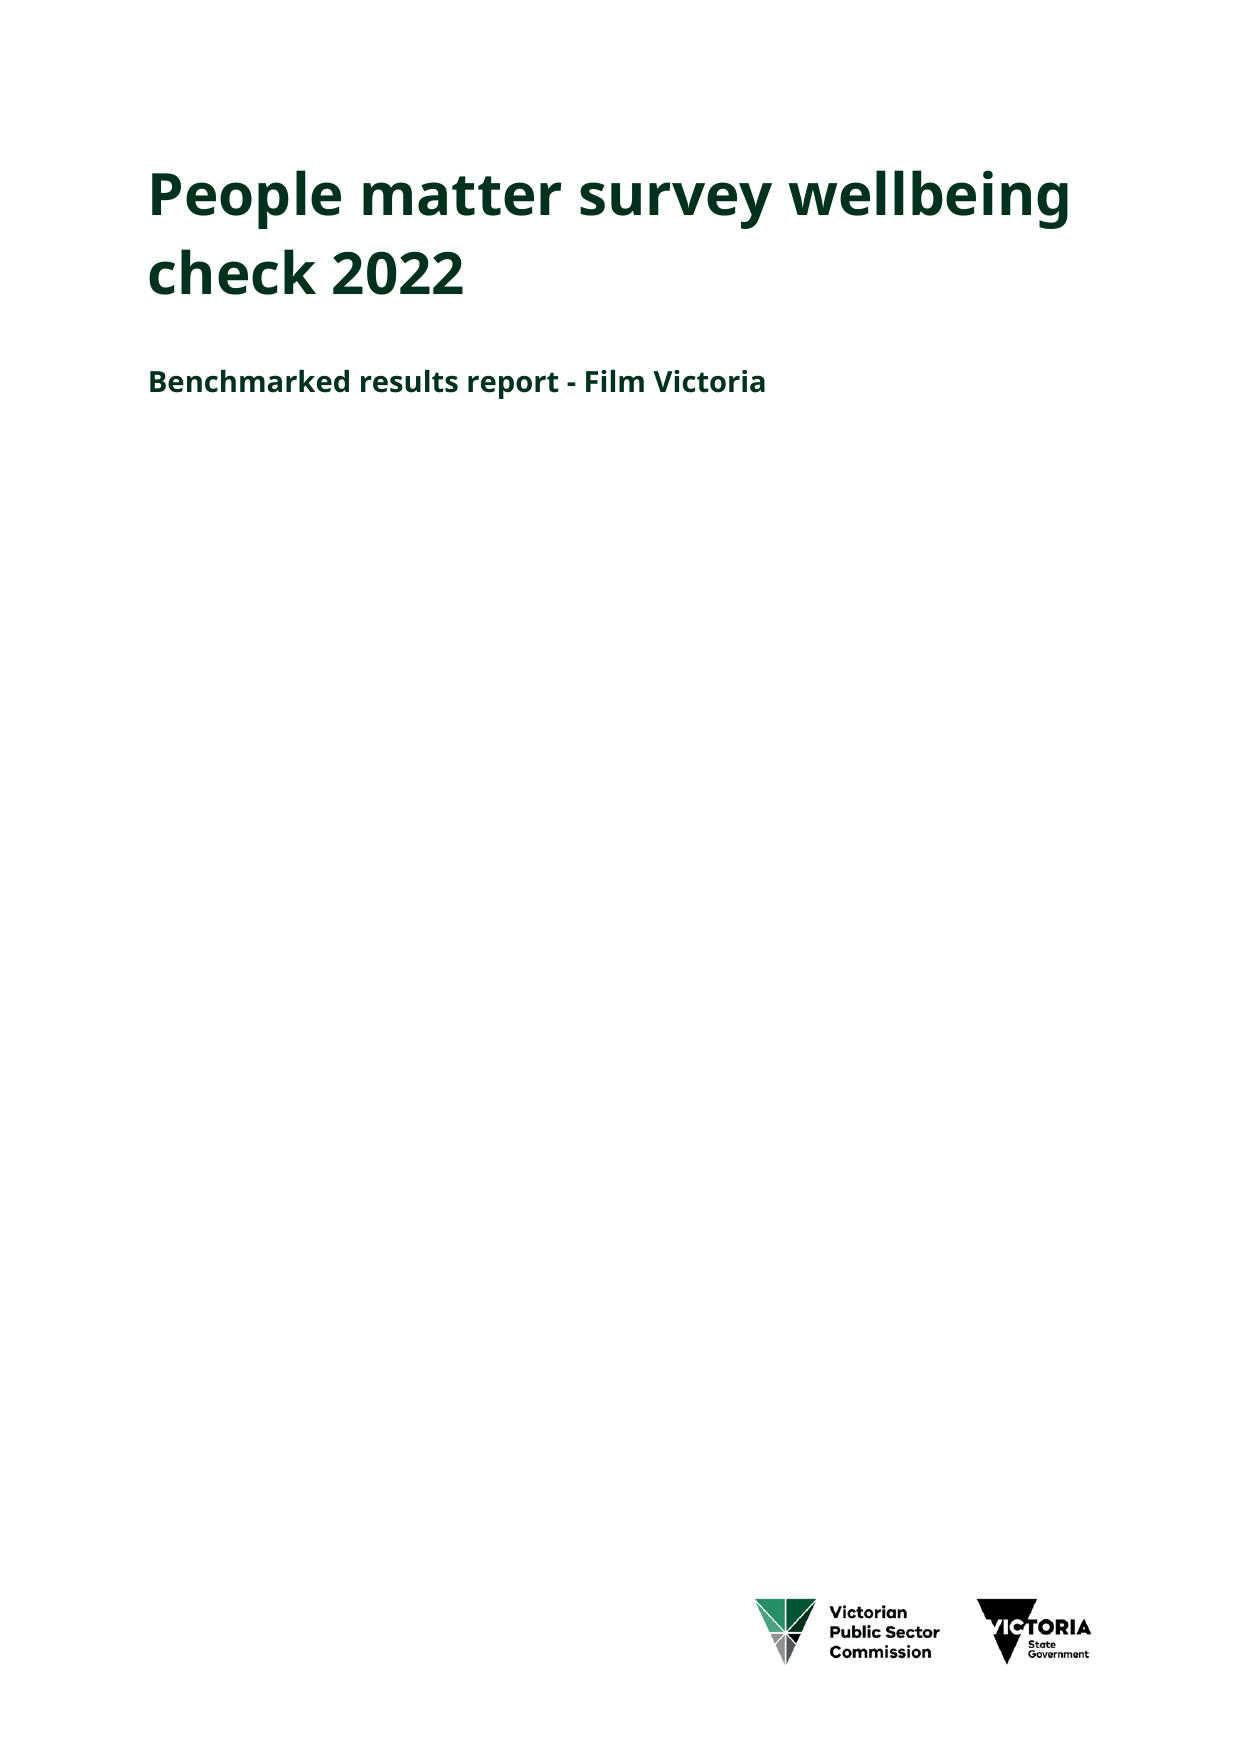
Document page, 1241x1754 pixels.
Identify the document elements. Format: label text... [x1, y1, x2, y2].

subtitle Benchmarked results report - Film Victoria [148, 362, 1092, 401]
text People matter survey wellbeing check 2022 [148, 153, 1092, 312]
picture [754, 1598, 1093, 1666]
